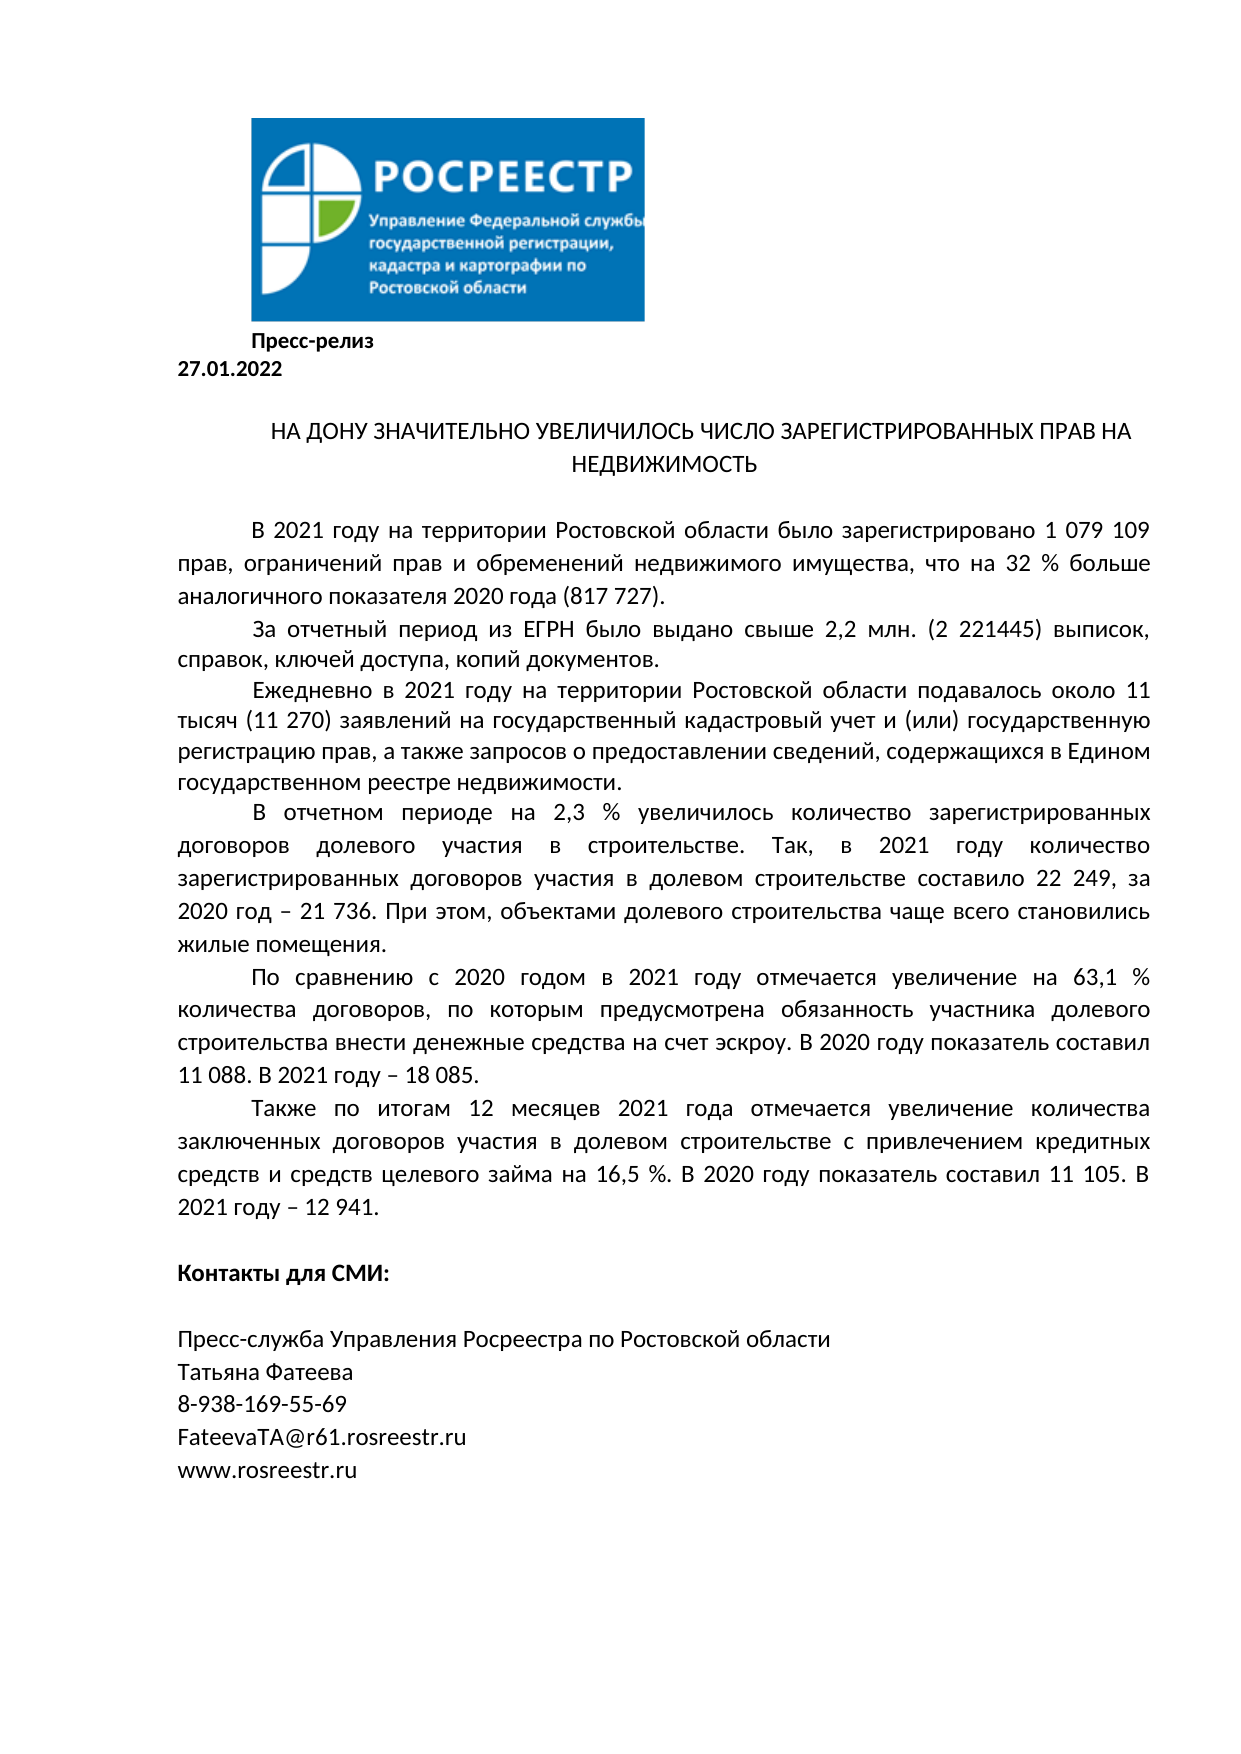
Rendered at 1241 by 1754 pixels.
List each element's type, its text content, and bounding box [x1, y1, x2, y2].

text Также по итогам 12 месяцев 2021 года отмечается увеличение количества заключенных договоров участия в долевом строительстве с привлечением кредитных средств и средств целевого займа на 16,5 %. В 2020 году показатель составил 11 105. В 2021 году – 12 941. [177, 1092, 1152, 1222]
picture [251, 118, 645, 325]
text НА ДОНУ ЗНАЧИТЕЛЬНО УВЕЛИЧИЛОСЬ ЧИСЛО ЗАРЕГИСТРИРОВАННЫХ ПРАВ НА НЕДВИЖИМОСТЬ [177, 416, 1152, 479]
text Татьяна Фатеева [177, 1356, 1152, 1386]
text В 2021 году на территории Ростовской области было зарегистрировано 1 079 109 прав, ограничений прав и обременений недвижимого имущества, что на 32 % больше аналогичного показателя 2020 года (817 727). [177, 514, 1152, 611]
text За отчетный период из ЕГРН было выдано свыше 2,2 млн. (2 221445) выписок, справок, ключей доступа, копий документов. [177, 613, 1152, 674]
text По сравнению с 2020 годом в 2021 году отмечается увеличение на 63,1 % количества договоров, по которым предусмотрена обязанность участника долевого строительства внести денежные средства на счет эскроу. В 2020 году показатель составил 11 088. В 2021 году – 18 085. [177, 961, 1152, 1090]
text FateevaTA@r61.rosreestr.ru [177, 1422, 1152, 1452]
text 8-938-169-55-69 [177, 1389, 1152, 1419]
text Ежедневно в 2021 году на территории Ростовской области подавалось около 11 тысяч (11 270) заявлений на государственный кадастровый учет и (или) государственную регистрацию прав, а также запросов о предоставлении сведений, содержащихся в Едином государственном реестре недвижимости. [177, 674, 1152, 796]
text Пресс-релиз 27.01.2022 [177, 327, 1152, 383]
text Пресс-служба Управления Росреестра по Ростовской области [177, 1323, 1152, 1353]
text www.rosreestr.ru [177, 1454, 1152, 1485]
text Контакты для СМИ: [177, 1257, 1152, 1287]
text В отчетном периоде на 2,3 % увеличилось количество зарегистрированных договоров долевого участия в строительстве. Так, в 2021 году количество зарегистрированных договоров участия в долевом строительстве составило 22 249, за 2020 год – 21 736. При этом, объектами долевого строительства чаще всего становились жилые помещения. [177, 796, 1152, 958]
